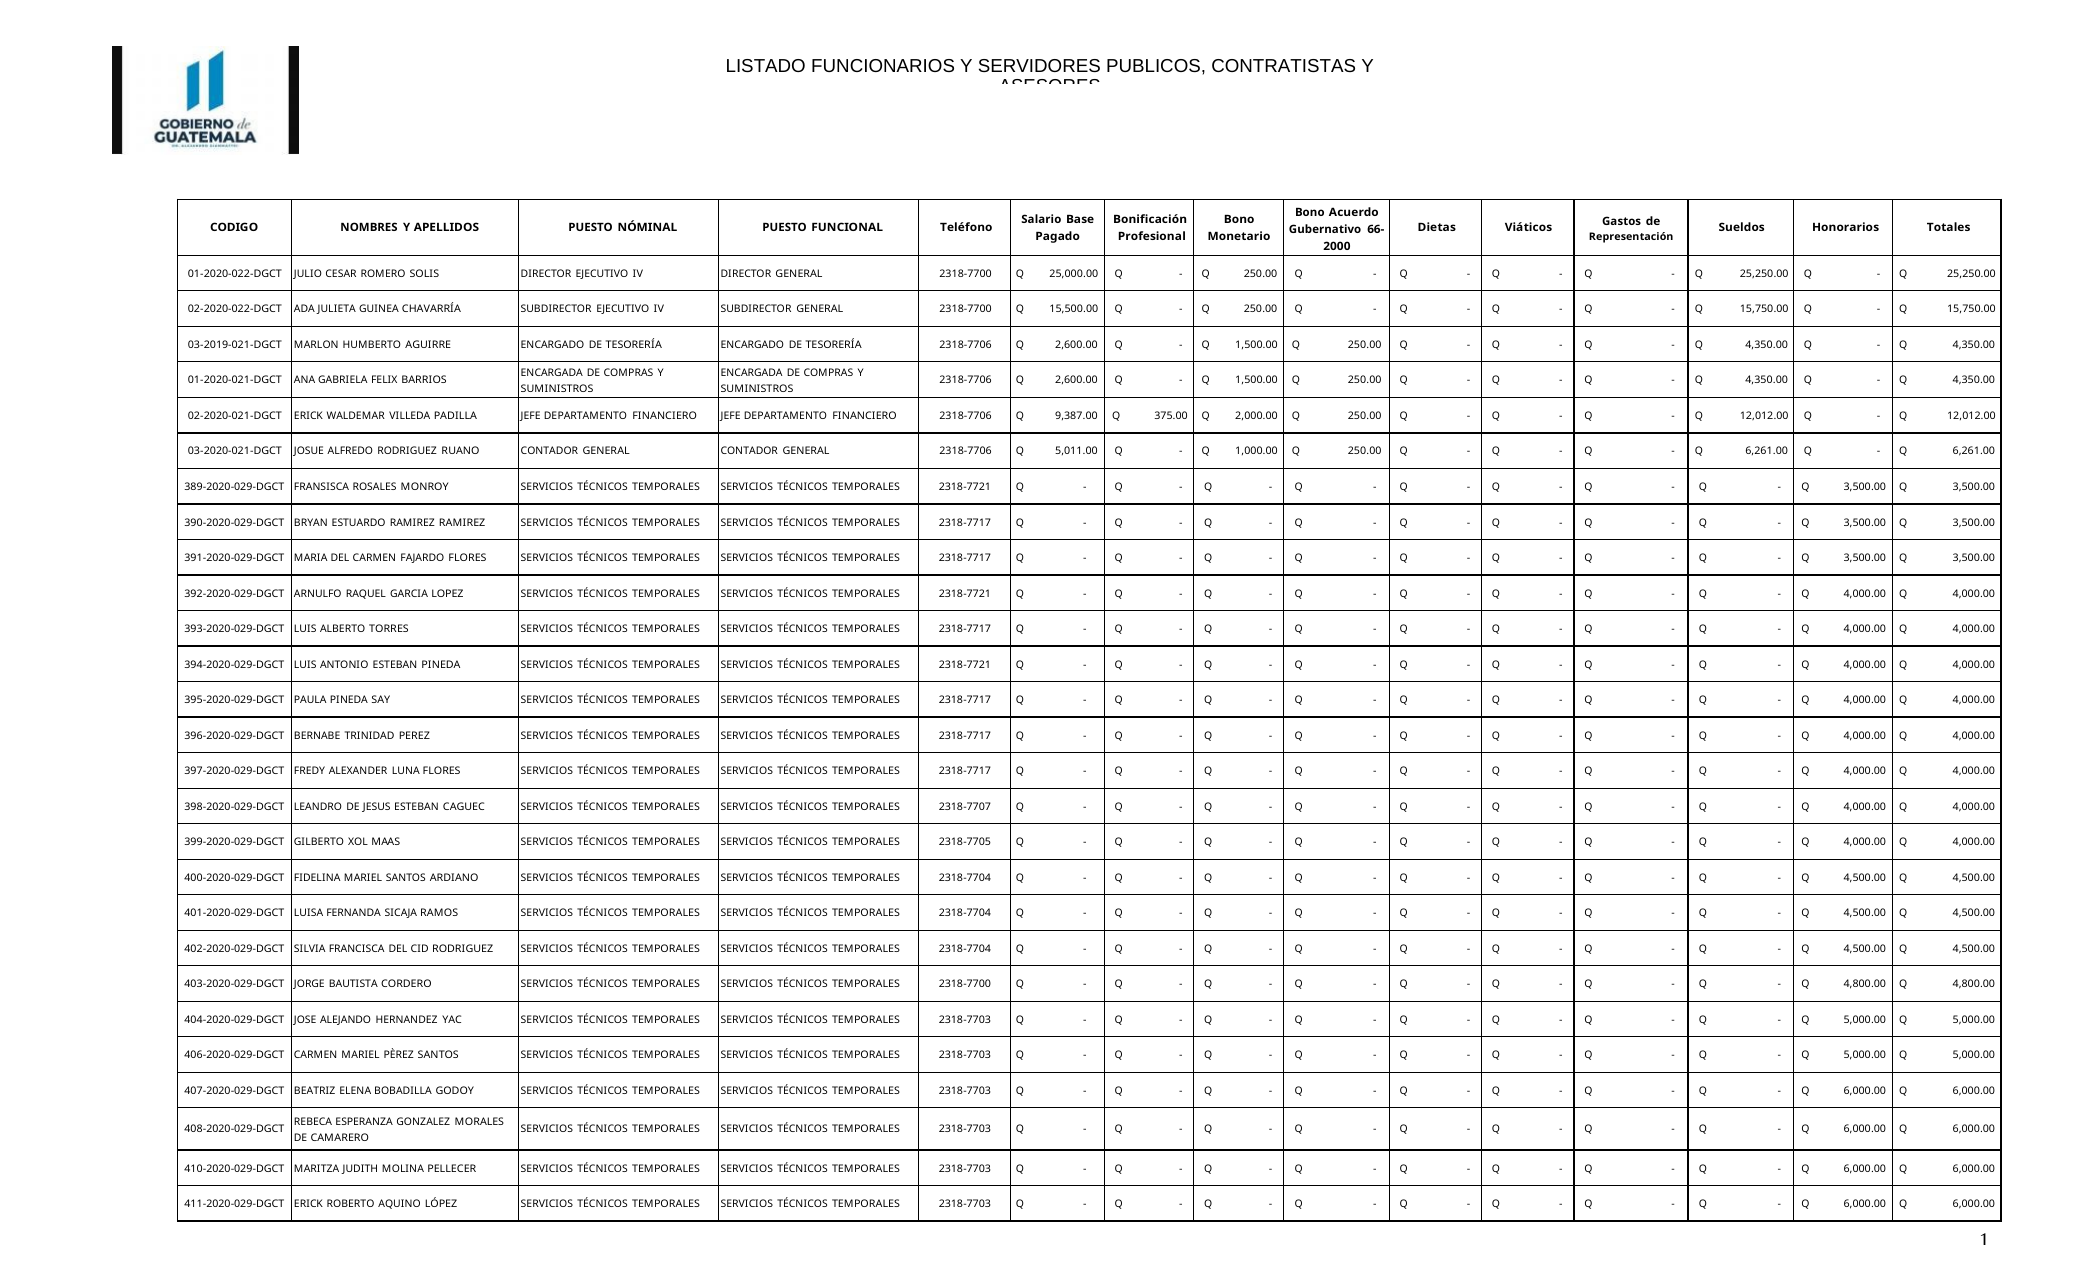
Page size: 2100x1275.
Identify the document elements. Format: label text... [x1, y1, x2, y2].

table_cell CARMEN MARIEL PÈREZ SANTOS [292, 1037, 518, 1072]
table_cell Q - [1105, 1108, 1193, 1149]
table_cell Q 4,500.00 [1794, 895, 1892, 929]
table_cell Q - [1689, 966, 1793, 1001]
table_cell Q 4,000.00 [1794, 718, 1892, 752]
table_cell Q - [1011, 682, 1104, 716]
table_cell Q - [1105, 291, 1193, 326]
table_cell 402-2020-029-DGCT [178, 931, 291, 965]
table_cell Q - [1194, 540, 1283, 574]
picture [112, 46, 299, 155]
table_cell SERVICIOS TÉCNICOS TEMPORALES [719, 931, 918, 965]
table_cell Q - [1575, 966, 1687, 1001]
table_header PUESTO NÓMINAL [519, 200, 718, 254]
table_cell Q - [1011, 860, 1104, 894]
table_cell Q 5,000.00 [1893, 1002, 2000, 1036]
table_cell Q - [1011, 1151, 1104, 1185]
table_cell SERVICIOS TÉCNICOS TEMPORALES [519, 860, 718, 894]
table_cell Q 250.00 [1284, 362, 1389, 397]
table_cell Q 3,500.00 [1794, 469, 1892, 503]
table_cell 393-2020-029-DGCT [178, 611, 291, 645]
table_cell Q 4,000.00 [1893, 718, 2000, 752]
table_cell Q - [1482, 434, 1573, 468]
table_cell 2318-7704 [919, 895, 1010, 929]
table_cell Q - [1284, 931, 1389, 965]
table_cell 2318-7717 [919, 718, 1010, 752]
table_cell ENCARGADA DE COMPRAS Y SUMINISTROS [519, 362, 718, 397]
table_cell Q 4,000.00 [1893, 576, 2000, 610]
table_cell Q - [1194, 647, 1283, 681]
table_cell ANA GABRIELA FELIX BARRIOS [292, 362, 518, 397]
table_cell Q - [1794, 362, 1892, 397]
table_cell Q - [1689, 540, 1793, 574]
table_cell Q 6,000.00 [1794, 1151, 1892, 1185]
table_cell 01-2020-022-DGCT [178, 256, 291, 290]
table_cell ENCARGADO DE TESORERÍA [719, 327, 918, 361]
table_header CODIGO [178, 200, 291, 254]
table_cell Q - [1575, 789, 1687, 823]
table_cell SERVICIOS TÉCNICOS TEMPORALES [719, 682, 918, 716]
table_cell Q 5,000.00 [1893, 1037, 2000, 1072]
table_cell 408-2020-029-DGCT [178, 1108, 291, 1149]
table_cell Q 5,000.00 [1794, 1002, 1892, 1036]
table_cell 391-2020-029-DGCT [178, 540, 291, 574]
table_cell Q - [1105, 1151, 1193, 1185]
table_cell SERVICIOS TÉCNICOS TEMPORALES [519, 931, 718, 965]
table_cell Q - [1689, 895, 1793, 929]
table_cell Q 15,750.00 [1893, 291, 2000, 326]
table_cell Q - [1575, 647, 1687, 681]
table_cell Q 6,261.00 [1893, 434, 2000, 468]
table_cell Q - [1105, 505, 1193, 539]
table_cell SERVICIOS TÉCNICOS TEMPORALES [719, 469, 918, 503]
table_cell ARNULFO RAQUEL GARCIA LOPEZ [292, 576, 518, 610]
table_cell Q - [1482, 256, 1573, 290]
table_cell Q - [1689, 1002, 1793, 1036]
table_cell Q - [1390, 576, 1481, 610]
table_cell Q 250.00 [1284, 327, 1389, 361]
table_cell Q - [1194, 469, 1283, 503]
table_cell Q 25,250.00 [1893, 256, 2000, 290]
table_cell Q - [1689, 824, 1793, 858]
table_cell Q 4,000.00 [1794, 789, 1892, 823]
table_cell Q - [1482, 824, 1573, 858]
table_cell Q - [1284, 1002, 1389, 1036]
table_cell Q - [1390, 647, 1481, 681]
table_cell 410-2020-029-DGCT [178, 1151, 291, 1185]
table_cell Q - [1482, 860, 1573, 894]
table_cell SERVICIOS TÉCNICOS TEMPORALES [719, 895, 918, 929]
table_cell 396-2020-029-DGCT [178, 718, 291, 752]
table_cell Q - [1689, 1186, 1793, 1220]
table_cell Q - [1011, 824, 1104, 858]
table_cell Q - [1105, 611, 1193, 645]
table_cell Q 4,000.00 [1794, 753, 1892, 787]
table_cell 389-2020-029-DGCT [178, 469, 291, 503]
table_cell Q - [1105, 434, 1193, 468]
table_cell FIDELINA MARIEL SANTOS ARDIANO [292, 860, 518, 894]
table_cell SERVICIOS TÉCNICOS TEMPORALES [719, 718, 918, 752]
table_cell Q 4,000.00 [1794, 824, 1892, 858]
table_cell 394-2020-029-DGCT [178, 647, 291, 681]
table_cell Q - [1105, 718, 1193, 752]
table_cell SERVICIOS TÉCNICOS TEMPORALES [719, 1186, 918, 1220]
table_cell 411-2020-029-DGCT [178, 1186, 291, 1220]
table_cell Q 4,350.00 [1893, 362, 2000, 397]
table_cell Q - [1390, 291, 1481, 326]
table_cell Q - [1284, 1151, 1389, 1185]
table_cell 02-2020-021-DGCT [178, 398, 291, 432]
table_cell ERICK ROBERTO AQUINO LÓPEZ [292, 1186, 518, 1220]
table_cell Q - [1011, 789, 1104, 823]
table_cell ENCARGADO DE TESORERÍA [519, 327, 718, 361]
table_cell Q 4,000.00 [1893, 789, 2000, 823]
table_cell SERVICIOS TÉCNICOS TEMPORALES [519, 505, 718, 539]
table_cell Q - [1011, 1073, 1104, 1107]
table_cell SERVICIOS TÉCNICOS TEMPORALES [519, 1037, 718, 1072]
table_cell SERVICIOS TÉCNICOS TEMPORALES [519, 718, 718, 752]
table_cell Q - [1194, 931, 1283, 965]
table_cell Q - [1105, 824, 1193, 858]
table_cell 03-2019-021-DGCT [178, 327, 291, 361]
table_cell Q - [1482, 1108, 1573, 1149]
table_cell SERVICIOS TÉCNICOS TEMPORALES [519, 1186, 718, 1220]
table_cell Q - [1689, 718, 1793, 752]
table_cell Q 6,000.00 [1794, 1073, 1892, 1107]
table_cell Q - [1482, 1002, 1573, 1036]
table_cell Q - [1689, 647, 1793, 681]
table_cell SERVICIOS TÉCNICOS TEMPORALES [519, 1108, 718, 1149]
table_header Bono Acuerdo Gubernativo 66- 2000 [1284, 200, 1389, 254]
table_cell ENCARGADA DE COMPRAS Y SUMINISTROS [719, 362, 918, 397]
table_cell Q 6,261.00 [1689, 434, 1793, 468]
table_cell Q - [1105, 362, 1193, 397]
table_cell Q - [1105, 931, 1193, 965]
table_cell MARITZA JUDITH MOLINA PELLECER [292, 1151, 518, 1185]
table_header NOMBRES Y APELLIDOS [292, 200, 518, 254]
table_cell Q - [1284, 860, 1389, 894]
table_cell Q - [1105, 860, 1193, 894]
table_cell Q - [1284, 576, 1389, 610]
table_cell Q - [1575, 1002, 1687, 1036]
table_cell Q 4,800.00 [1794, 966, 1892, 1001]
table_cell BEATRIZ ELENA BOBADILLA GODOY [292, 1073, 518, 1107]
table_cell Q - [1482, 1151, 1573, 1185]
table_cell Q - [1575, 505, 1687, 539]
table_cell ADA JULIETA GUINEA CHAVARRÍA [292, 291, 518, 326]
table_cell SERVICIOS TÉCNICOS TEMPORALES [519, 966, 718, 1001]
table_cell DIRECTOR GENERAL [719, 256, 918, 290]
table_cell Q - [1390, 327, 1481, 361]
table_cell SERVICIOS TÉCNICOS TEMPORALES [519, 576, 718, 610]
table_cell 2318-7704 [919, 860, 1010, 894]
table_cell Q - [1011, 1108, 1104, 1149]
table_cell SERVICIOS TÉCNICOS TEMPORALES [719, 505, 918, 539]
table_cell Q - [1794, 434, 1892, 468]
table_cell 2318-7700 [919, 256, 1010, 290]
table_cell Q - [1194, 789, 1283, 823]
table_cell Q - [1011, 931, 1104, 965]
table_cell Q - [1390, 1037, 1481, 1072]
table_cell Q - [1011, 966, 1104, 1001]
table_cell 2318-7717 [919, 505, 1010, 539]
table_cell Q - [1689, 611, 1793, 645]
table_cell Q 2,600.00 [1011, 362, 1104, 397]
table_cell 400-2020-029-DGCT [178, 860, 291, 894]
table_cell Q - [1011, 647, 1104, 681]
table_cell REBECA ESPERANZA GONZALEZ MORALES DE CAMARERO [292, 1108, 518, 1149]
table_cell Q - [1575, 434, 1687, 468]
table_cell Q 4,500.00 [1893, 895, 2000, 929]
table_cell 395-2020-029-DGCT [178, 682, 291, 716]
table_cell Q - [1575, 540, 1687, 574]
table_cell Q - [1482, 469, 1573, 503]
table_cell Q - [1689, 505, 1793, 539]
table_cell SERVICIOS TÉCNICOS TEMPORALES [519, 1002, 718, 1036]
table_cell Q - [1689, 1037, 1793, 1072]
table_cell Q 4,500.00 [1794, 931, 1892, 965]
table_cell Q 5,000.00 [1794, 1037, 1892, 1072]
table_cell BRYAN ESTUARDO RAMIREZ RAMIREZ [292, 505, 518, 539]
table_cell SERVICIOS TÉCNICOS TEMPORALES [519, 469, 718, 503]
table_cell Q - [1390, 860, 1481, 894]
table_cell Q - [1689, 1151, 1793, 1185]
table_cell Q 12,012.00 [1893, 398, 2000, 432]
table_cell MARLON HUMBERTO AGUIRRE [292, 327, 518, 361]
table_cell 407-2020-029-DGCT [178, 1073, 291, 1107]
table_cell SERVICIOS TÉCNICOS TEMPORALES [519, 1151, 718, 1185]
table_cell 2318-7721 [919, 576, 1010, 610]
table_cell Q - [1284, 611, 1389, 645]
table_header Viáticos [1482, 200, 1573, 254]
table_cell 390-2020-029-DGCT [178, 505, 291, 539]
table_cell Q - [1575, 362, 1687, 397]
table_cell Q 4,350.00 [1689, 362, 1793, 397]
table_cell Q - [1194, 682, 1283, 716]
table_cell Q - [1794, 327, 1892, 361]
table_header Sueldos [1689, 200, 1793, 254]
table_cell Q 4,000.00 [1893, 824, 2000, 858]
table_cell PAULA PINEDA SAY [292, 682, 518, 716]
table_cell Q - [1689, 469, 1793, 503]
table_cell Q - [1390, 1108, 1481, 1149]
table_cell Q 3,500.00 [1794, 540, 1892, 574]
table_cell 2318-7703 [919, 1108, 1010, 1149]
table_cell Q - [1390, 1151, 1481, 1185]
table_cell LUIS ANTONIO ESTEBAN PINEDA [292, 647, 518, 681]
table_cell Q - [1482, 398, 1573, 432]
table_cell 01-2020-021-DGCT [178, 362, 291, 397]
table_cell Q 6,000.00 [1794, 1186, 1892, 1220]
table_cell Q 250.00 [1194, 291, 1283, 326]
table_cell Q 25,250.00 [1689, 256, 1793, 290]
table_cell Q 6,000.00 [1893, 1151, 2000, 1185]
table_cell FREDY ALEXANDER LUNA FLORES [292, 753, 518, 787]
table_cell SERVICIOS TÉCNICOS TEMPORALES [719, 753, 918, 787]
table_cell Q - [1575, 1186, 1687, 1220]
table_cell Q 4,000.00 [1794, 611, 1892, 645]
table_cell Q 2,600.00 [1011, 327, 1104, 361]
table_cell SERVICIOS TÉCNICOS TEMPORALES [519, 647, 718, 681]
table_cell Q - [1284, 753, 1389, 787]
table_cell Q - [1011, 540, 1104, 574]
table_cell 2318-7706 [919, 362, 1010, 397]
table_cell Q - [1689, 931, 1793, 965]
table_cell Q - [1284, 1073, 1389, 1107]
table_cell Q - [1194, 824, 1283, 858]
table_cell 401-2020-029-DGCT [178, 895, 291, 929]
table_cell Q - [1575, 753, 1687, 787]
table_cell Q - [1284, 469, 1389, 503]
table_cell Q - [1482, 362, 1573, 397]
table_cell 397-2020-029-DGCT [178, 753, 291, 787]
table_cell 2318-7700 [919, 966, 1010, 1001]
table_cell Q - [1011, 611, 1104, 645]
table_header Gastos de Representación [1575, 200, 1687, 254]
table_header PUESTO FUNCIONAL [719, 200, 918, 254]
table_cell SERVICIOS TÉCNICOS TEMPORALES [719, 1151, 918, 1185]
table_cell SERVICIOS TÉCNICOS TEMPORALES [519, 824, 718, 858]
table_cell 2318-7706 [919, 398, 1010, 432]
table_cell Q - [1011, 1037, 1104, 1072]
table_cell Q - [1011, 753, 1104, 787]
table_cell Q - [1482, 1186, 1573, 1220]
table_cell 2318-7703 [919, 1002, 1010, 1036]
table_cell Q 4,000.00 [1893, 682, 2000, 716]
table_cell 404-2020-029-DGCT [178, 1002, 291, 1036]
table_cell Q - [1794, 291, 1892, 326]
table_cell Q - [1284, 718, 1389, 752]
table_cell Q 4,350.00 [1893, 327, 2000, 361]
table_cell Q - [1194, 860, 1283, 894]
table_cell Q - [1482, 611, 1573, 645]
table_cell Q - [1105, 327, 1193, 361]
table_cell 406-2020-029-DGCT [178, 1037, 291, 1072]
table_cell Q - [1105, 576, 1193, 610]
table_cell Q - [1482, 931, 1573, 965]
table_cell Q 6,000.00 [1893, 1186, 2000, 1220]
table_cell Q - [1284, 1037, 1389, 1072]
table_cell 03-2020-021-DGCT [178, 434, 291, 468]
table_cell Q - [1575, 256, 1687, 290]
table_cell FRANSISCA ROSALES MONROY [292, 469, 518, 503]
table_cell 2318-7703 [919, 1186, 1010, 1220]
table_cell Q - [1689, 682, 1793, 716]
table_cell JULIO CESAR ROMERO SOLIS [292, 256, 518, 290]
table_cell 2318-7717 [919, 682, 1010, 716]
table_cell Q - [1284, 540, 1389, 574]
table_cell Q - [1011, 576, 1104, 610]
table_cell Q - [1689, 753, 1793, 787]
table_cell Q - [1284, 505, 1389, 539]
table_header Honorarios [1794, 200, 1892, 254]
table_cell 2318-7721 [919, 647, 1010, 681]
table_cell Q 375.00 [1105, 398, 1193, 432]
table_cell JOSUE ALFREDO RODRIGUEZ RUANO [292, 434, 518, 468]
table_header Dietas [1390, 200, 1481, 254]
table_cell Q - [1482, 505, 1573, 539]
table_cell Q - [1390, 611, 1481, 645]
table_cell Q 4,800.00 [1893, 966, 2000, 1001]
table_cell Q - [1105, 753, 1193, 787]
table_cell Q 4,000.00 [1794, 647, 1892, 681]
table_cell Q - [1105, 682, 1193, 716]
table_cell Q 4,500.00 [1794, 860, 1892, 894]
table_cell Q - [1689, 576, 1793, 610]
table_cell 2318-7706 [919, 434, 1010, 468]
table_cell Q - [1105, 469, 1193, 503]
table_cell SERVICIOS TÉCNICOS TEMPORALES [519, 611, 718, 645]
table_header Teléfono [919, 200, 1010, 254]
table_cell Q - [1575, 611, 1687, 645]
table_cell 2318-7703 [919, 1073, 1010, 1107]
table_cell Q - [1284, 1108, 1389, 1149]
table_cell SERVICIOS TÉCNICOS TEMPORALES [719, 647, 918, 681]
table_cell 2318-7703 [919, 1151, 1010, 1185]
table_cell Q - [1105, 540, 1193, 574]
table_cell Q - [1194, 505, 1283, 539]
table_cell Q - [1194, 1151, 1283, 1185]
table_cell SERVICIOS TÉCNICOS TEMPORALES [719, 966, 918, 1001]
table_cell SERVICIOS TÉCNICOS TEMPORALES [719, 1073, 918, 1107]
table_cell ERICK WALDEMAR VILLEDA PADILLA [292, 398, 518, 432]
table_cell 2318-7704 [919, 931, 1010, 965]
table_cell Q - [1390, 718, 1481, 752]
table_cell Q 12,012.00 [1689, 398, 1793, 432]
table_cell LUIS ALBERTO TORRES [292, 611, 518, 645]
table_cell Q - [1105, 1186, 1193, 1220]
table_cell Q - [1390, 1073, 1481, 1107]
table_cell 392-2020-029-DGCT [178, 576, 291, 610]
table_cell Q 4,500.00 [1893, 931, 2000, 965]
table_cell Q - [1194, 1002, 1283, 1036]
table_cell Q - [1284, 824, 1389, 858]
table_cell JEFE DEPARTAMENTO FINANCIERO [519, 398, 718, 432]
table_cell Q - [1482, 966, 1573, 1001]
table_header Salario Base Pagado [1011, 200, 1104, 254]
table_cell Q - [1390, 434, 1481, 468]
table_cell Q 5,011.00 [1011, 434, 1104, 468]
table_cell 2318-7700 [919, 291, 1010, 326]
table_cell LEANDRO DE JESUS ESTEBAN CAGUEC [292, 789, 518, 823]
table_cell Q - [1482, 647, 1573, 681]
table_cell Q - [1390, 789, 1481, 823]
table_cell SERVICIOS TÉCNICOS TEMPORALES [719, 1108, 918, 1149]
table_cell SERVICIOS TÉCNICOS TEMPORALES [719, 824, 918, 858]
table_cell Q - [1105, 256, 1193, 290]
table_cell Q - [1390, 256, 1481, 290]
table_cell Q - [1689, 789, 1793, 823]
table_cell SERVICIOS TÉCNICOS TEMPORALES [519, 682, 718, 716]
table_cell Q 4,000.00 [1794, 576, 1892, 610]
table_cell Q - [1194, 966, 1283, 1001]
table_cell SERVICIOS TÉCNICOS TEMPORALES [719, 789, 918, 823]
table_cell Q 250.00 [1284, 398, 1389, 432]
table_cell 2318-7717 [919, 540, 1010, 574]
table_cell Q - [1105, 789, 1193, 823]
table_cell Q - [1284, 291, 1389, 326]
table_cell Q - [1194, 753, 1283, 787]
table_cell Q - [1011, 505, 1104, 539]
table_cell 2318-7721 [919, 469, 1010, 503]
table_cell SUBDIRECTOR EJECUTIVO IV [519, 291, 718, 326]
table_cell Q - [1482, 540, 1573, 574]
table_cell MARIA DEL CARMEN FAJARDO FLORES [292, 540, 518, 574]
table_cell Q 250.00 [1194, 256, 1283, 290]
table_cell Q - [1390, 931, 1481, 965]
table_cell Q 15,750.00 [1689, 291, 1793, 326]
table_cell Q 1,500.00 [1194, 327, 1283, 361]
table_cell 398-2020-029-DGCT [178, 789, 291, 823]
table_cell Q 4,000.00 [1893, 611, 2000, 645]
table_cell Q - [1575, 860, 1687, 894]
table_cell Q - [1482, 1037, 1573, 1072]
table_cell Q 1,500.00 [1194, 362, 1283, 397]
table_cell 2318-7717 [919, 753, 1010, 787]
table_cell 2318-7705 [919, 824, 1010, 858]
table_cell SERVICIOS TÉCNICOS TEMPORALES [719, 611, 918, 645]
table_cell CONTADOR GENERAL [519, 434, 718, 468]
table_cell Q - [1575, 931, 1687, 965]
table_cell SERVICIOS TÉCNICOS TEMPORALES [719, 860, 918, 894]
table_cell Q - [1390, 398, 1481, 432]
table_cell Q - [1482, 291, 1573, 326]
table_cell Q - [1575, 1151, 1687, 1185]
table_cell Q - [1482, 682, 1573, 716]
table_cell Q 4,500.00 [1893, 860, 2000, 894]
table_cell Q - [1794, 398, 1892, 432]
table_cell Q - [1284, 1186, 1389, 1220]
table_cell Q - [1575, 824, 1687, 858]
table_cell Q - [1390, 1002, 1481, 1036]
table_cell Q - [1482, 789, 1573, 823]
table_cell Q 250.00 [1284, 434, 1389, 468]
table_cell Q 9,387.00 [1011, 398, 1104, 432]
table_cell SERVICIOS TÉCNICOS TEMPORALES [719, 1002, 918, 1036]
table_cell Q - [1689, 860, 1793, 894]
table_cell GILBERTO XOL MAAS [292, 824, 518, 858]
table_header Bonificación Profesional [1105, 200, 1193, 254]
table_cell SUBDIRECTOR GENERAL [719, 291, 918, 326]
table_cell Q 4,000.00 [1794, 682, 1892, 716]
table_cell Q - [1689, 1073, 1793, 1107]
table_cell Q - [1390, 966, 1481, 1001]
table_cell Q - [1194, 718, 1283, 752]
table_cell Q 6,000.00 [1794, 1108, 1892, 1149]
table_cell BERNABE TRINIDAD PEREZ [292, 718, 518, 752]
table_cell Q 3,500.00 [1893, 540, 2000, 574]
table_cell Q - [1194, 1108, 1283, 1149]
table_cell Q - [1575, 398, 1687, 432]
table_header Totales [1893, 200, 2000, 254]
table_cell Q 25,000.00 [1011, 256, 1104, 290]
table_cell Q - [1284, 789, 1389, 823]
table_header Bono Monetario [1194, 200, 1283, 254]
table_cell SERVICIOS TÉCNICOS TEMPORALES [719, 540, 918, 574]
table_cell Q - [1390, 505, 1481, 539]
table_cell Q - [1390, 824, 1481, 858]
table_cell Q - [1390, 540, 1481, 574]
table_cell JORGE BAUTISTA CORDERO [292, 966, 518, 1001]
table_cell Q - [1390, 753, 1481, 787]
table_cell Q - [1689, 1108, 1793, 1149]
table_cell SERVICIOS TÉCNICOS TEMPORALES [519, 1073, 718, 1107]
table_cell SILVIA FRANCISCA DEL CID RODRIGUEZ [292, 931, 518, 965]
table_cell Q - [1390, 1186, 1481, 1220]
table_cell JOSE ALEJANDO HERNANDEZ YAC [292, 1002, 518, 1036]
table_cell Q - [1105, 1002, 1193, 1036]
table_cell Q - [1575, 327, 1687, 361]
table_cell Q - [1482, 327, 1573, 361]
table_cell SERVICIOS TÉCNICOS TEMPORALES [719, 1037, 918, 1072]
table_cell Q - [1011, 1002, 1104, 1036]
table_cell Q - [1194, 611, 1283, 645]
table_cell Q 3,500.00 [1893, 505, 2000, 539]
table_cell Q 6,000.00 [1893, 1108, 2000, 1149]
table_cell Q - [1482, 718, 1573, 752]
table_cell Q 3,500.00 [1794, 505, 1892, 539]
table_cell SERVICIOS TÉCNICOS TEMPORALES [519, 753, 718, 787]
table_cell Q - [1194, 576, 1283, 610]
table_cell Q - [1575, 291, 1687, 326]
table_cell Q - [1284, 682, 1389, 716]
table_cell Q - [1482, 1073, 1573, 1107]
table_cell LUISA FERNANDA SICAJA RAMOS [292, 895, 518, 929]
table_cell Q - [1011, 895, 1104, 929]
table_cell Q - [1011, 469, 1104, 503]
table_cell SERVICIOS TÉCNICOS TEMPORALES [719, 576, 918, 610]
table_cell SERVICIOS TÉCNICOS TEMPORALES [519, 895, 718, 929]
table_cell Q - [1575, 1073, 1687, 1107]
table_cell SERVICIOS TÉCNICOS TEMPORALES [519, 789, 718, 823]
table_cell 2318-7706 [919, 327, 1010, 361]
table_cell Q - [1011, 1186, 1104, 1220]
table_cell Q 4,350.00 [1689, 327, 1793, 361]
table_cell Q - [1390, 469, 1481, 503]
table_cell Q 1,000.00 [1194, 434, 1283, 468]
table_cell 403-2020-029-DGCT [178, 966, 291, 1001]
table_cell Q - [1284, 256, 1389, 290]
table_cell Q - [1011, 718, 1104, 752]
table_cell Q - [1482, 753, 1573, 787]
table_cell Q - [1105, 1073, 1193, 1107]
table_cell Q - [1194, 1186, 1283, 1220]
table_cell Q 2,000.00 [1194, 398, 1283, 432]
table_cell Q - [1194, 895, 1283, 929]
table_cell 02-2020-022-DGCT [178, 291, 291, 326]
table_cell Q - [1575, 576, 1687, 610]
table_cell Q - [1194, 1073, 1283, 1107]
table_cell Q - [1575, 469, 1687, 503]
table_cell Q 4,000.00 [1893, 647, 2000, 681]
table_cell Q - [1390, 682, 1481, 716]
table_cell Q - [1575, 1037, 1687, 1072]
table_cell Q - [1794, 256, 1892, 290]
table_cell Q - [1482, 895, 1573, 929]
table_cell Q - [1194, 1037, 1283, 1072]
table_cell Q - [1390, 895, 1481, 929]
table_cell Q - [1575, 682, 1687, 716]
table_cell CONTADOR GENERAL [719, 434, 918, 468]
table_cell Q - [1575, 718, 1687, 752]
table_cell Q 15,500.00 [1011, 291, 1104, 326]
table_cell Q - [1390, 362, 1481, 397]
table_cell Q - [1284, 966, 1389, 1001]
table_cell Q - [1105, 966, 1193, 1001]
table_cell Q 3,500.00 [1893, 469, 2000, 503]
table_cell 2318-7703 [919, 1037, 1010, 1072]
table_cell Q - [1575, 1108, 1687, 1149]
table_cell Q 6,000.00 [1893, 1073, 2000, 1107]
table_cell 2318-7717 [919, 611, 1010, 645]
table_cell Q - [1105, 647, 1193, 681]
table_cell DIRECTOR EJECUTIVO IV [519, 256, 718, 290]
table_cell 399-2020-029-DGCT [178, 824, 291, 858]
table_cell Q - [1284, 895, 1389, 929]
table_cell 2318-7707 [919, 789, 1010, 823]
table_cell Q - [1105, 895, 1193, 929]
table_cell Q - [1482, 576, 1573, 610]
table_cell JEFE DEPARTAMENTO FINANCIERO [719, 398, 918, 432]
table_cell SERVICIOS TÉCNICOS TEMPORALES [519, 540, 718, 574]
table_cell Q - [1105, 1037, 1193, 1072]
table_cell Q - [1284, 647, 1389, 681]
table_cell Q - [1575, 895, 1687, 929]
table_cell Q 4,000.00 [1893, 753, 2000, 787]
